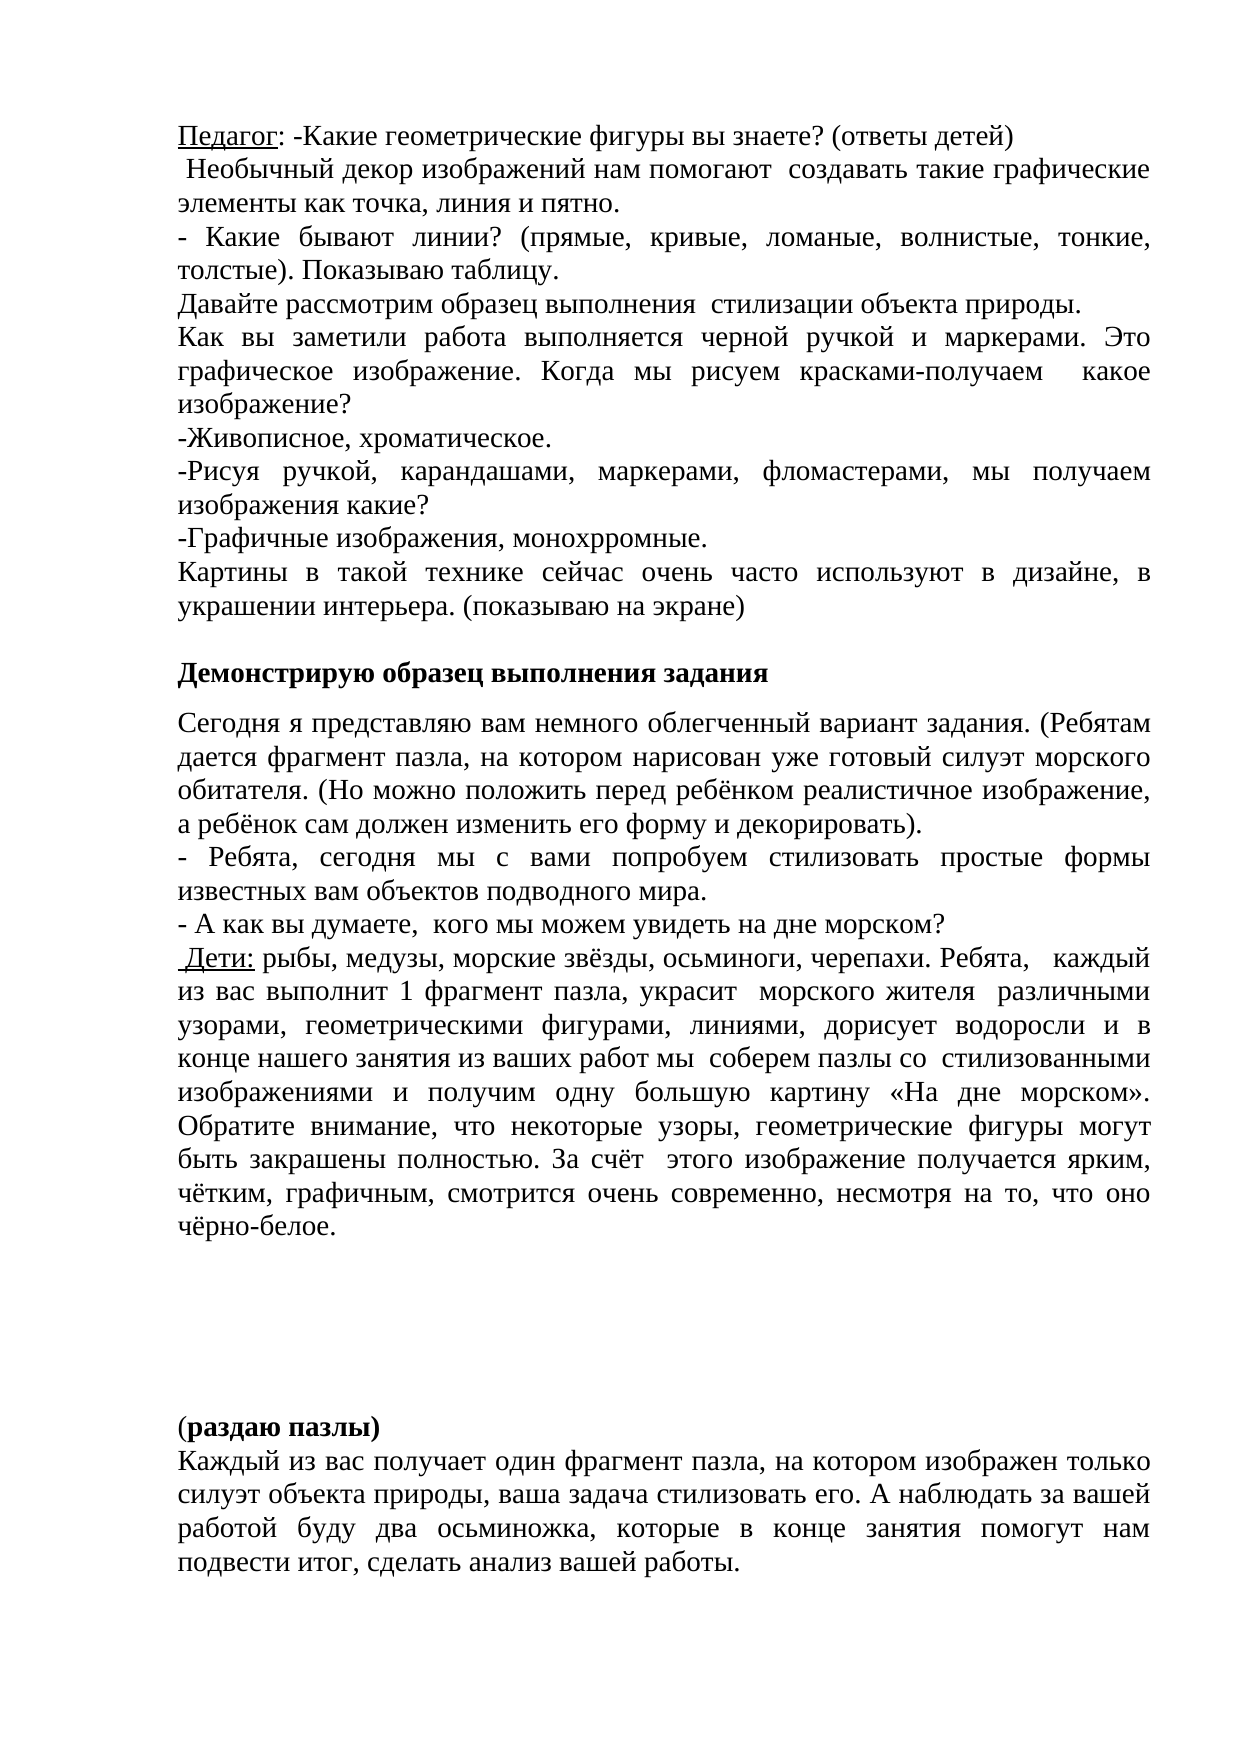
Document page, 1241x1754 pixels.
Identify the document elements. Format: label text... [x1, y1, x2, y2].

text Демонстрирую образец выполнения задания [177, 655, 1152, 688]
text - Ребята, сегодня мы с вами попробуем стилизовать простые формы известных вам объектов подводного мира. [177, 839, 1152, 906]
text Педагог: -Какие геометрические фигуры вы знаете? (ответы детей) [177, 118, 1152, 152]
text - А как вы думаете, кого мы можем увидеть на дне морском? [177, 906, 1152, 940]
text -Графичные изображения, монохрромные. [177, 521, 1152, 554]
text Дети: рыбы, медузы, морские звёзды, осьминоги, черепахи. Ребята, каждый из вас выполнит 1 фрагмент пазла, украсит морского жителя различными узорами, геометрическими фигурами, линиями, дорисует водоросли и в конце нашего занятия из ваших работ мы соберем пазлы со стилизованными изображениями и получим одну большую картину «На дне морском». Обратите внимание, что некоторые узоры, геометрические фигуры могут быть закрашены полностью. За счёт этого изображение получается ярким, чётким, графичным, смотрится очень современно, несмотря на то, что оно чёрно-белое. [177, 940, 1152, 1242]
text -Живописное, хроматическое. [177, 420, 1152, 453]
text -Рисуя ручкой, карандашами, маркерами, фломастерами, мы получаем изображения какие? [177, 453, 1152, 521]
text (раздаю пазлы) [177, 1409, 1152, 1443]
text Сегодня я представляю вам немного облегченный вариант задания. (Ребятам дается фрагмент пазла, на котором нарисован уже готовый силуэт морского обитателя. (Но можно положить перед ребёнком реалистичное изображение, а ребёнок сам должен изменить его форму и декорировать). [177, 705, 1152, 839]
text Как вы заметили работа выполняется черной ручкой и маркерами. Это графическое изображение. Когда мы рисуем красками-получаем какое изображение? [177, 319, 1152, 420]
text Давайте рассмотрим образец выполнения стилизации объекта природы. [177, 286, 1152, 319]
text Необычный декор изображений нам помогают создавать такие графические элементы как точка, линия и пятно. [177, 152, 1152, 219]
text - Какие бывают линии? (прямые, кривые, ломаные, волнистые, тонкие, толстые). Показываю таблицу. [177, 219, 1152, 286]
text Картины в такой технике сейчас очень часто используют в дизайне, в украшении интерьера. (показываю на экране) [177, 554, 1152, 621]
text Каждый из вас получает один фрагмент пазла, на котором изображен только силуэт объекта природы, ваша задача стилизовать его. А наблюдать за вашей работой буду два осьминожка, которые в конце занятия помогут нам подвести итог, сделать анализ вашей работы. [177, 1443, 1152, 1577]
